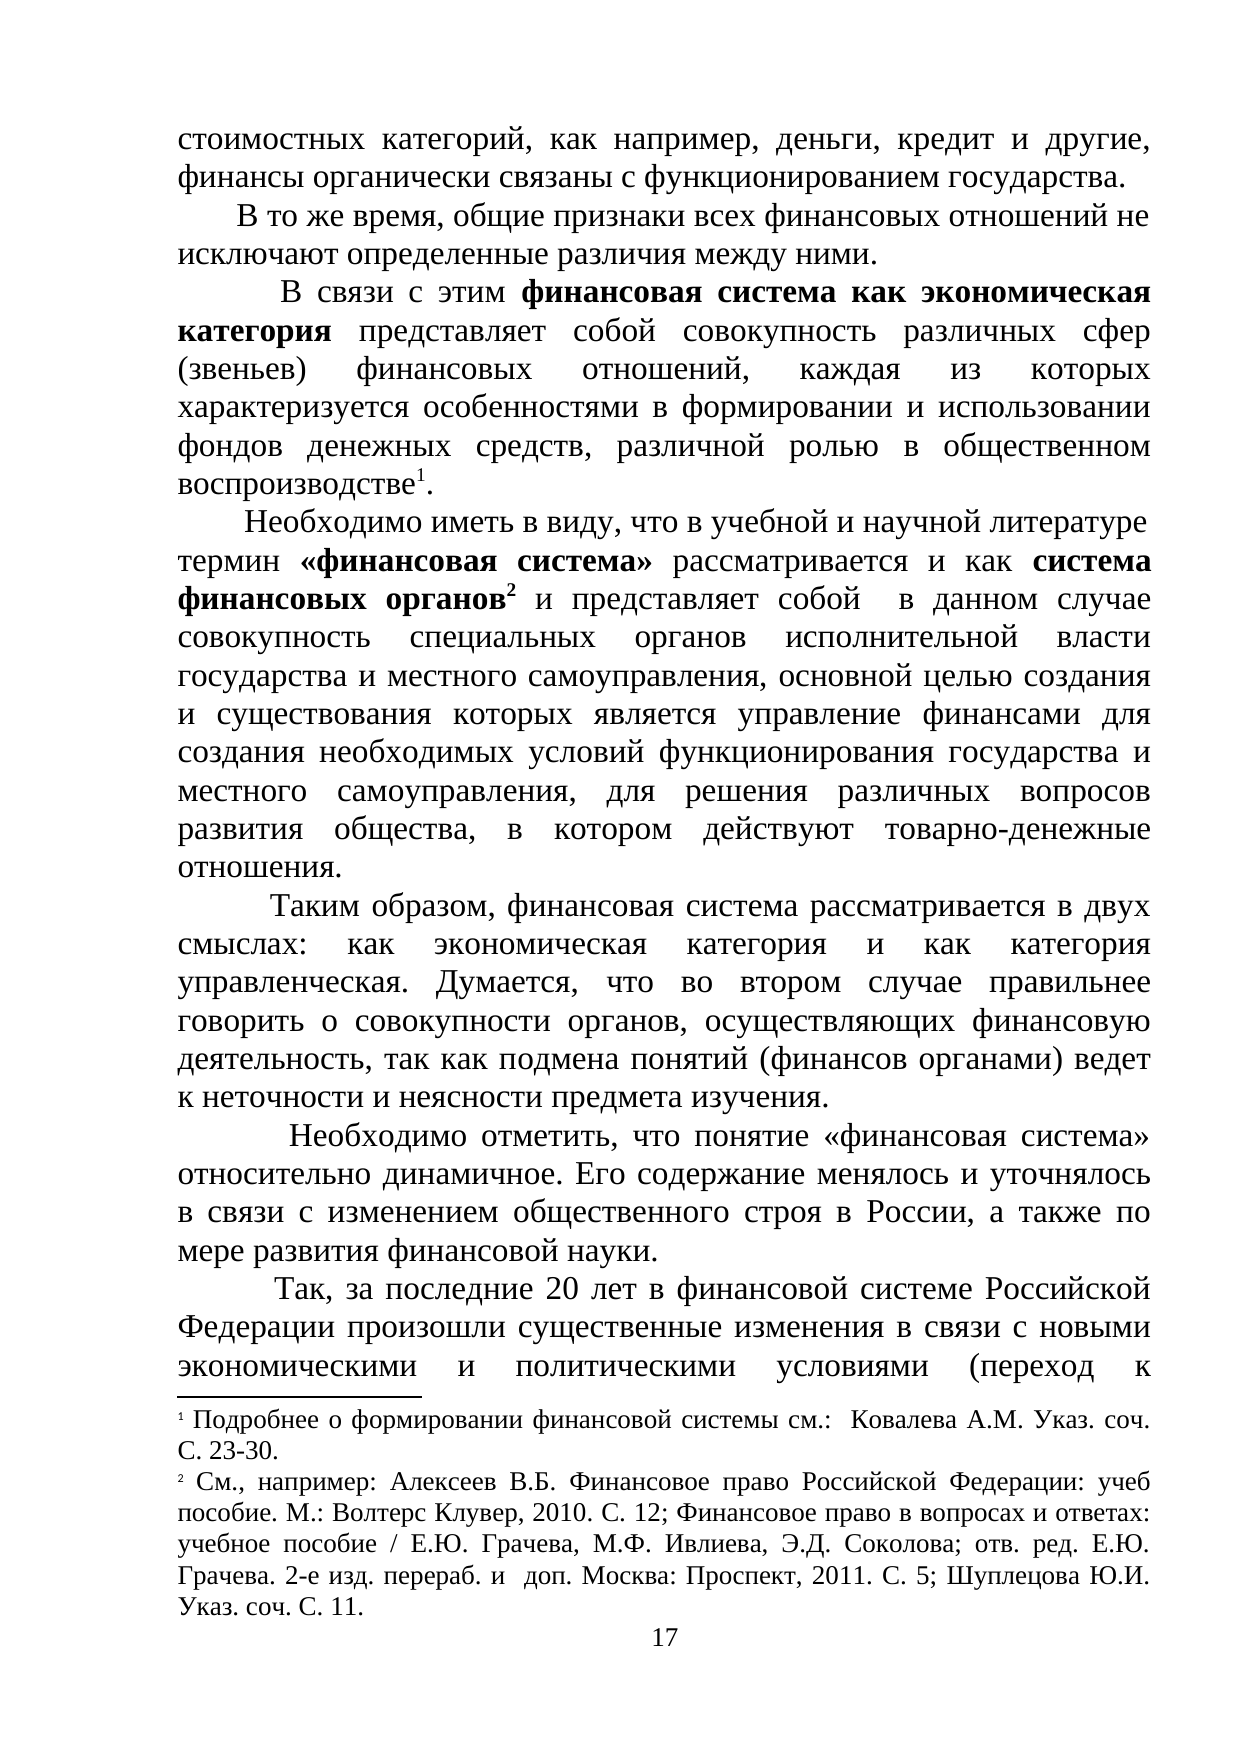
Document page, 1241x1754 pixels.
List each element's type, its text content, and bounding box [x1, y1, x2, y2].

text термин «финансовая система» рассматривается и как система финансовых органов и представляет собой в данном случае совокупность специальных органов исполнительной власти государства и местного самоуправления, основной целью создания и существования которых является управление финансами для создания необходимых условий функционирования государства и местного самоуправления, для решения различных вопросов развития общества, в котором действуют товарно-денежные отношения. [177, 540, 1152, 885]
text Таким образом, финансовая система рассматривается в двух смыслах: как экономическая категория и как категория управленческая. Думается, что во втором случае правильнее говорить о совокупности органов, осуществляющих финансовую деятельность, так как подмена понятий (финансов органами) ведет к неточности и неясности предмета изучения. [177, 885, 1152, 1115]
text Необходимо отметить, что понятие «финансовая система» относительно динамичное. Его содержание менялось и уточнялось в связи с изменением общественного строя в России, а также по мере развития финансовой науки. [177, 1115, 1152, 1268]
text В связи с этим финансовая система как экономическая категория представляет собой совокупность различных сфер (звеньев) финансовых отношений, каждая из которых характеризуется особенностями в формировании и использовании фондов денежных средств, различной ролью в общественном воспроизводстве. [177, 271, 1152, 501]
text В то же время, общие признаки всех финансовых отношений не исключают определенные различия между ними. [177, 195, 1152, 271]
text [177, 118, 1152, 195]
text Необходимо иметь в виду, что в учебной и научной литературе [177, 501, 1152, 540]
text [177, 1268, 1152, 1383]
